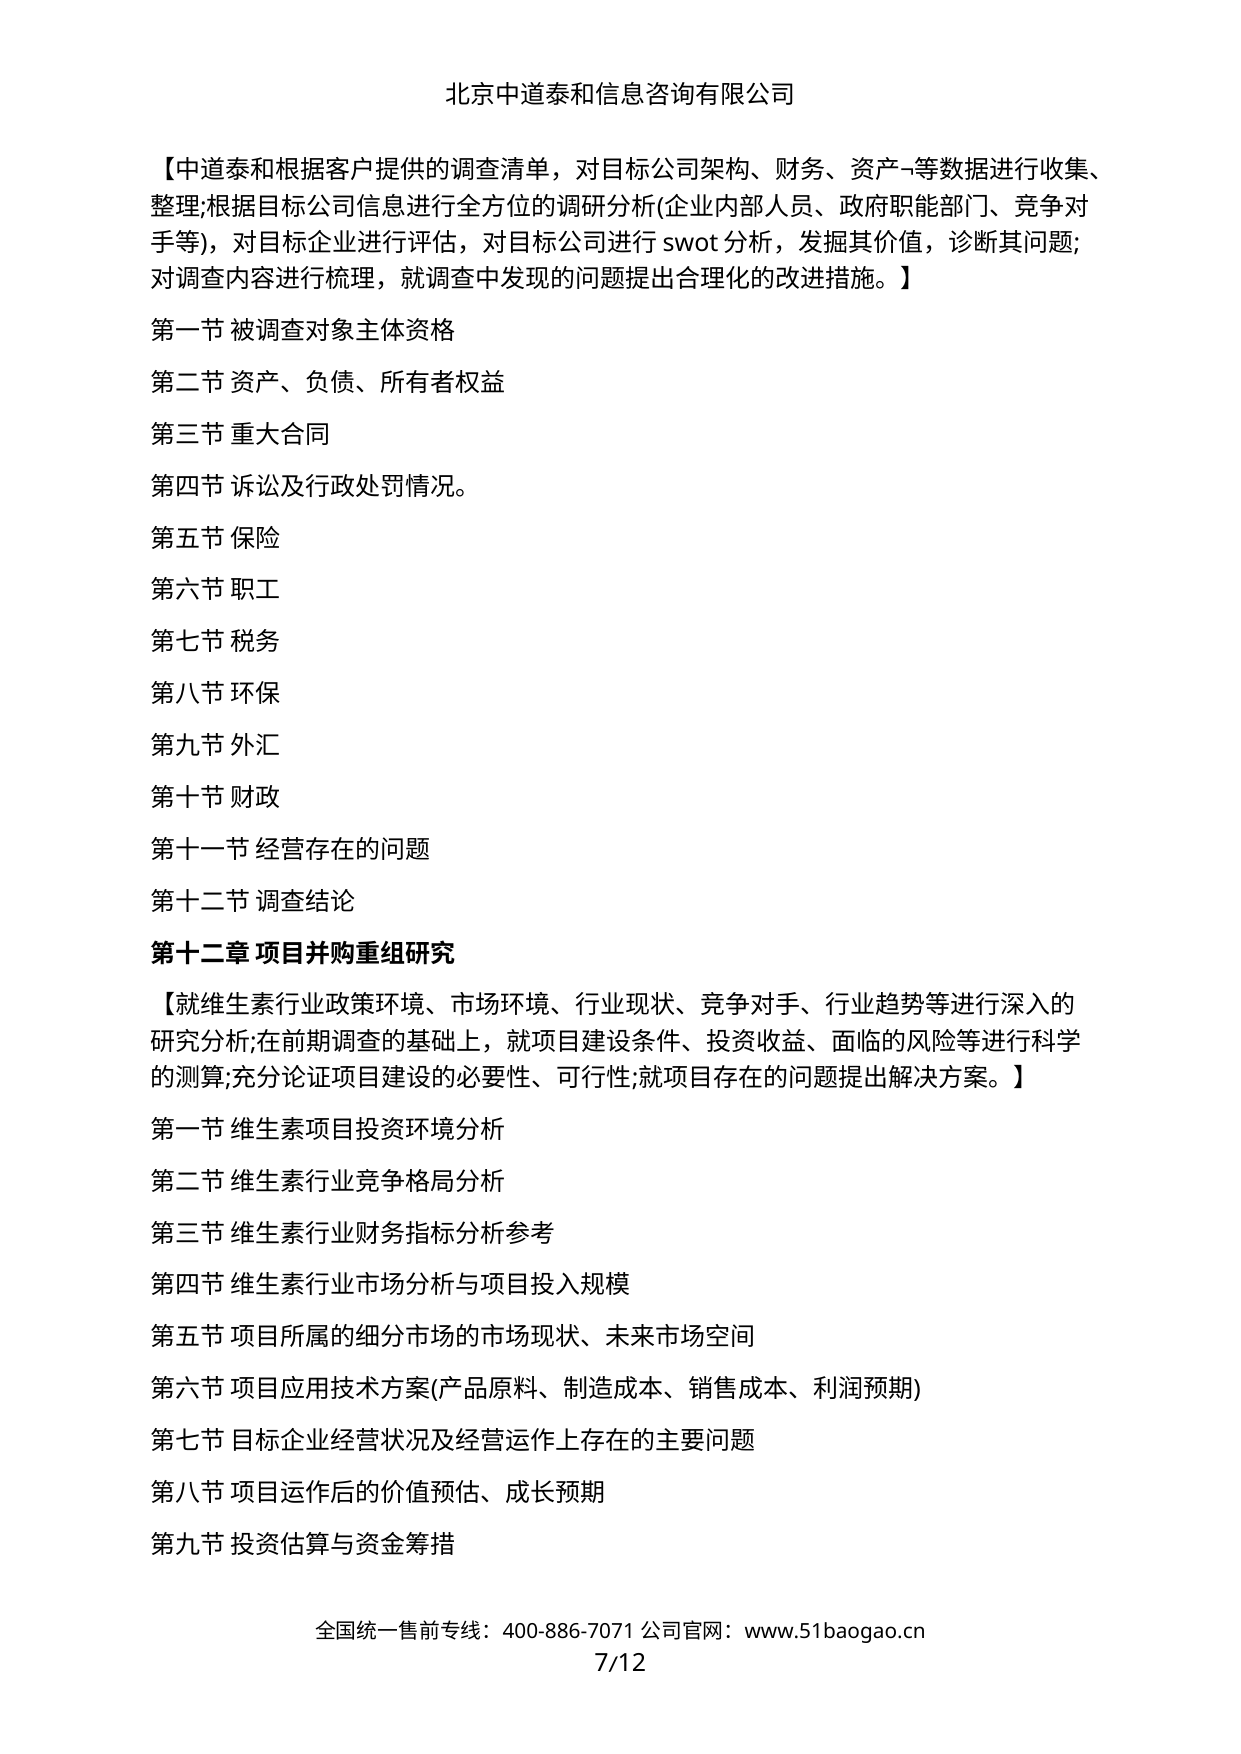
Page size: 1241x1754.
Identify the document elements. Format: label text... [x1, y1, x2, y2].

text 第四节 维生素行业市场分析与项目投入规模 [150, 1265, 1090, 1301]
text 第四节 诉讼及行政处罚情况。 [150, 466, 1090, 502]
text 第五节 保险 [150, 518, 1090, 554]
text 【就维生素行业政策环境、市场环境、行业现状、竞争对手、行业趋势等进行深入的研究分析;在前期调查的基础上，就项目建设条件、投资收益、面临的风险等进行科学的测算;充分论证项目建设的必要性、可行性;就项目存在的问题提出解决方案。】 [150, 985, 1090, 1094]
text 第三节 重大合同 [150, 414, 1090, 451]
text 第八节 环保 [150, 674, 1090, 710]
text 第三节 维生素行业财务指标分析参考 [150, 1213, 1090, 1249]
text 第二节 维生素行业竞争格局分析 [150, 1161, 1090, 1197]
text 第一节 维生素项目投资环境分析 [150, 1109, 1090, 1146]
text 第十二节 调查结论 [150, 881, 1090, 917]
text 第七节 税务 [150, 622, 1090, 658]
text 第六节 项目应用技术方案(产品原料、制造成本、销售成本、利润预期) [150, 1369, 1090, 1405]
text 第十二章 项目并购重组研究 [150, 933, 1090, 969]
text 第八节 项目运作后的价值预估、成长预期 [150, 1472, 1090, 1509]
text 第九节 外汇 [150, 726, 1090, 762]
text 第七节 目标企业经营状况及经营运作上存在的主要问题 [150, 1421, 1090, 1457]
text 第六节 职工 [150, 570, 1090, 606]
text 第十节 财政 [150, 777, 1090, 814]
text 第十一节 经营存在的问题 [150, 829, 1090, 866]
text 【中道泰和根据客户提供的调查清单，对目标公司架构、财务、资产¬等数据进行收集、整理;根据目标公司信息进行全方位的调研分析(企业内部人员、政府职能部门、竞争对手等)，对目标企业进行评估，对目标公司进行swot分析，发掘其价值，诊断其问题;对调查内容进行梳理，就调查中发现的问题提出合理化的改进措施。】 [150, 150, 1090, 295]
text 第一节 被调查对象主体资格 [150, 311, 1090, 347]
text 第五节 项目所属的细分市场的市场现状、未来市场空间 [150, 1317, 1090, 1353]
text 第九节 投资估算与资金筹措 [150, 1524, 1090, 1561]
text 第二节 资产、负债、所有者权益 [150, 362, 1090, 399]
